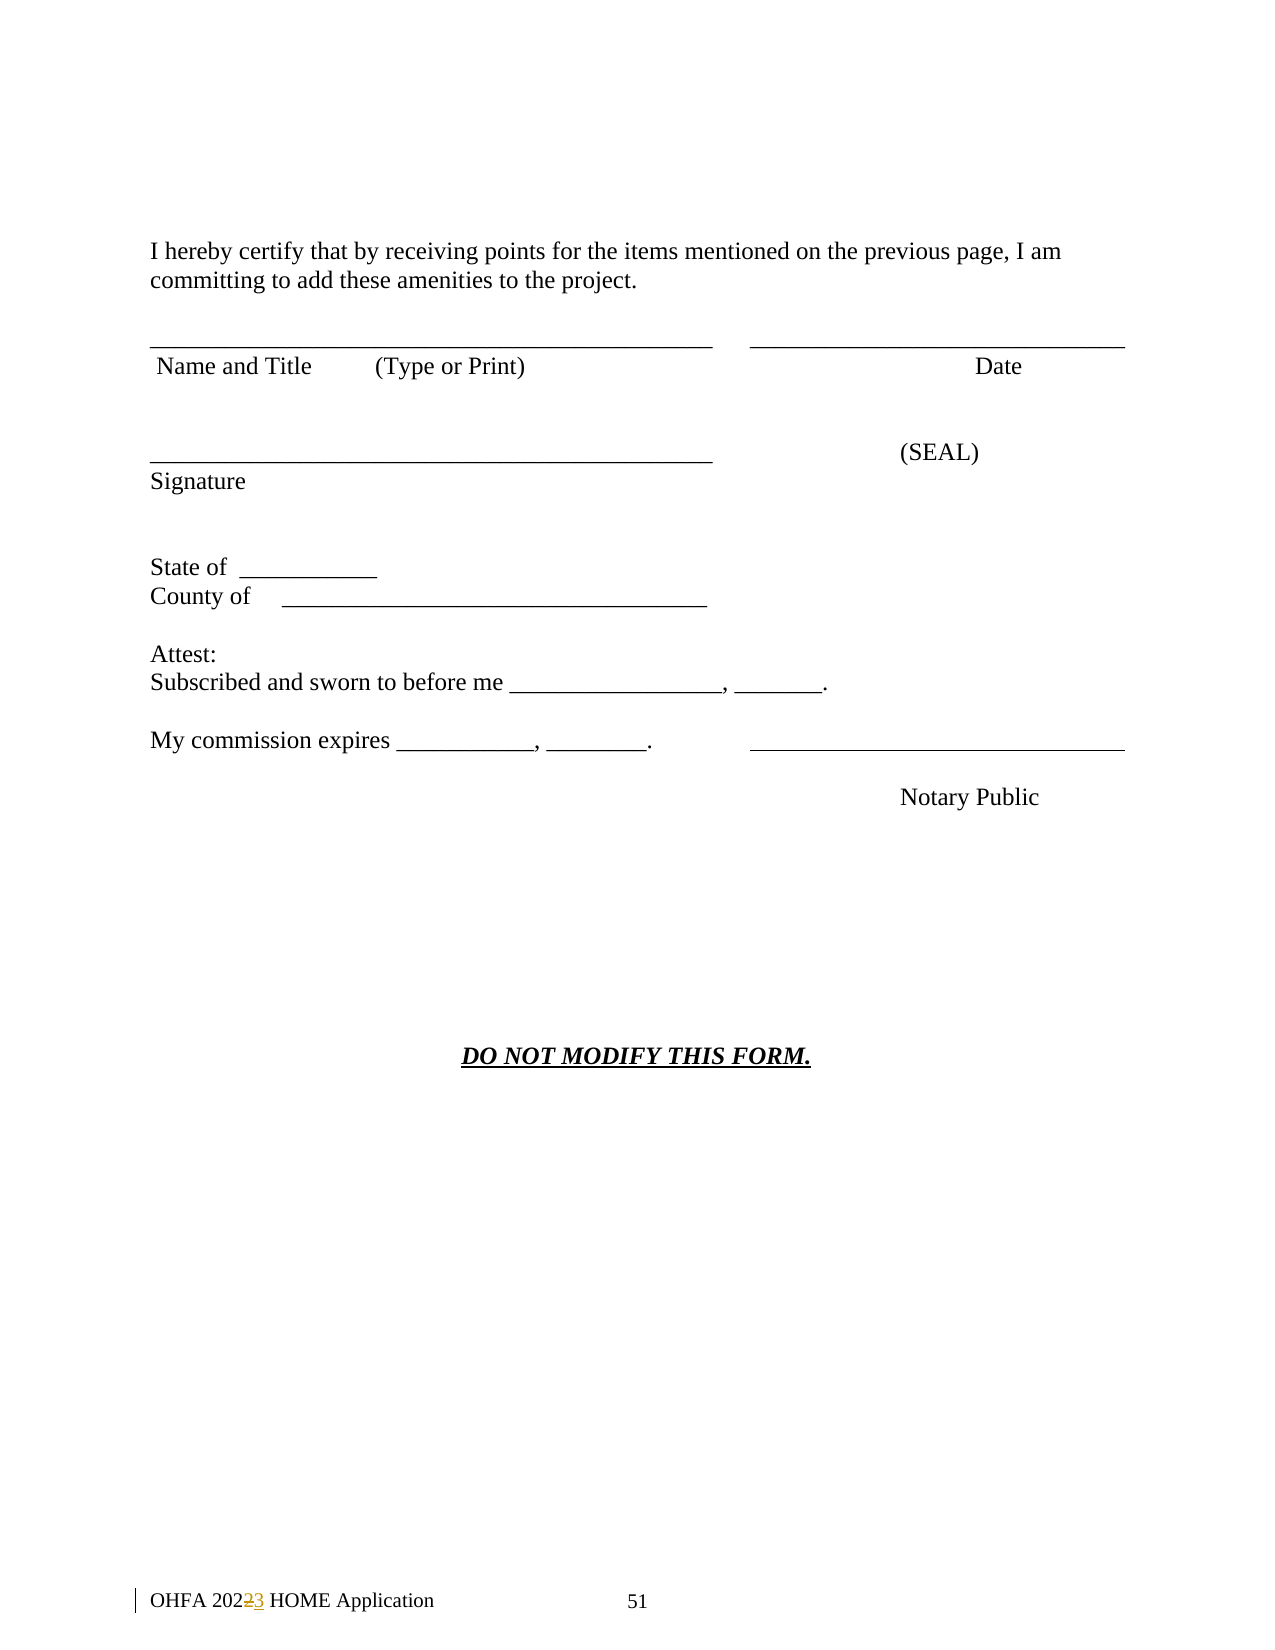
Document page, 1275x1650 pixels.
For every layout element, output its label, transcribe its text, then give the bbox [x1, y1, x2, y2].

text _____________________________________________ (SEAL) [150, 437, 1125, 466]
text Attest: [150, 639, 1125, 667]
text State of ___________ [150, 552, 1125, 581]
text Notary Public [150, 782, 1125, 811]
text Signature [150, 466, 1125, 495]
text DO NOT MODIFY THIS FORM. [150, 1041, 1125, 1070]
text Subscribed and sworn to before me _________________, _______. [150, 667, 1125, 696]
text I hereby certify that by receiving points for the items mentioned on the previous page, I am committing to add these amenities to the project. [150, 236, 1125, 294]
text My commission expires ___________, ________. [150, 725, 1125, 754]
text _____________________________________________ ______________________________ [150, 322, 1125, 351]
text County of __________________________________ [150, 581, 1125, 610]
text Name and Title (Type or Print) Date [150, 351, 1125, 380]
